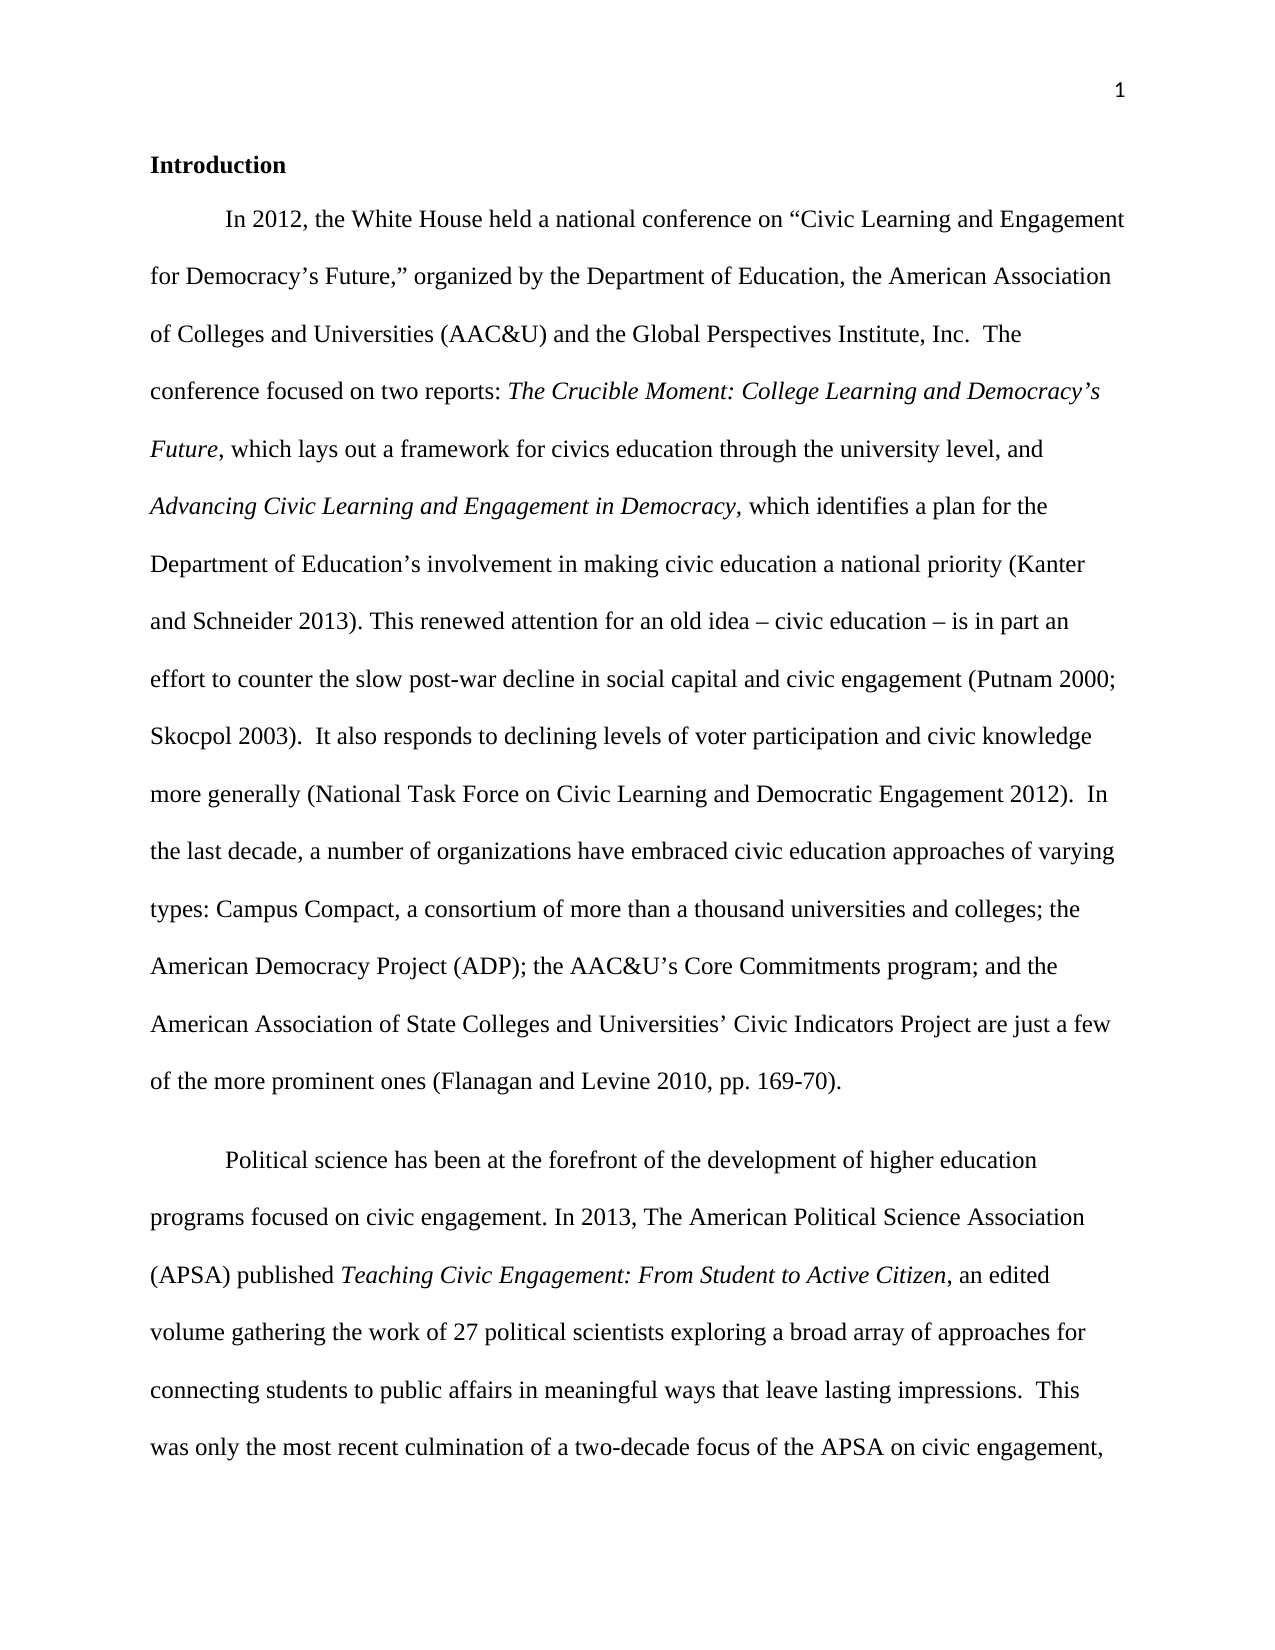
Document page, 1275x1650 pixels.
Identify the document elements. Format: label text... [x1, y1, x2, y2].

text In 2012, the White House held a national conference on “Civic Learning and Engagement for Democracy’s Future,” organized by the Department of Education, the American Association of Colleges and Universities (AAC&U) and the Global Perspectives Institute, Inc. The conference focused on two reports: The Crucible Moment: College Learning and Democracy’s Future, which lays out a framework for civics education through the university level, and Advancing Civic Learning and Engagement in Democracy, which identifies a plan for the Department of Education’s involvement in making civic education a national priority (Kanter and Schneider 2013). This renewed attention for an old idea – civic education – is in part an effort to counter the slow post-war decline in social capital and civic engagement (Putnam 2000; Skocpol 2003). It also responds to declining levels of voter participation and civic knowledge more generally (National Task Force on Civic Learning and Democratic Engagement 2012). In the last decade, a number of organizations have embraced civic education approaches of varying types: Campus Compact, a consortium of more than a thousand universities and colleges; the American Democracy Project (ADP); the AAC&U’s Core Commitments program; and the American Association of State Colleges and Universities’ Civic Indicators Project are just a few of the more prominent ones (Flanagan and Levine 2010, pp. 169-70). [150, 204, 1125, 1095]
text Introduction [150, 150, 1125, 179]
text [150, 1145, 1125, 1461]
